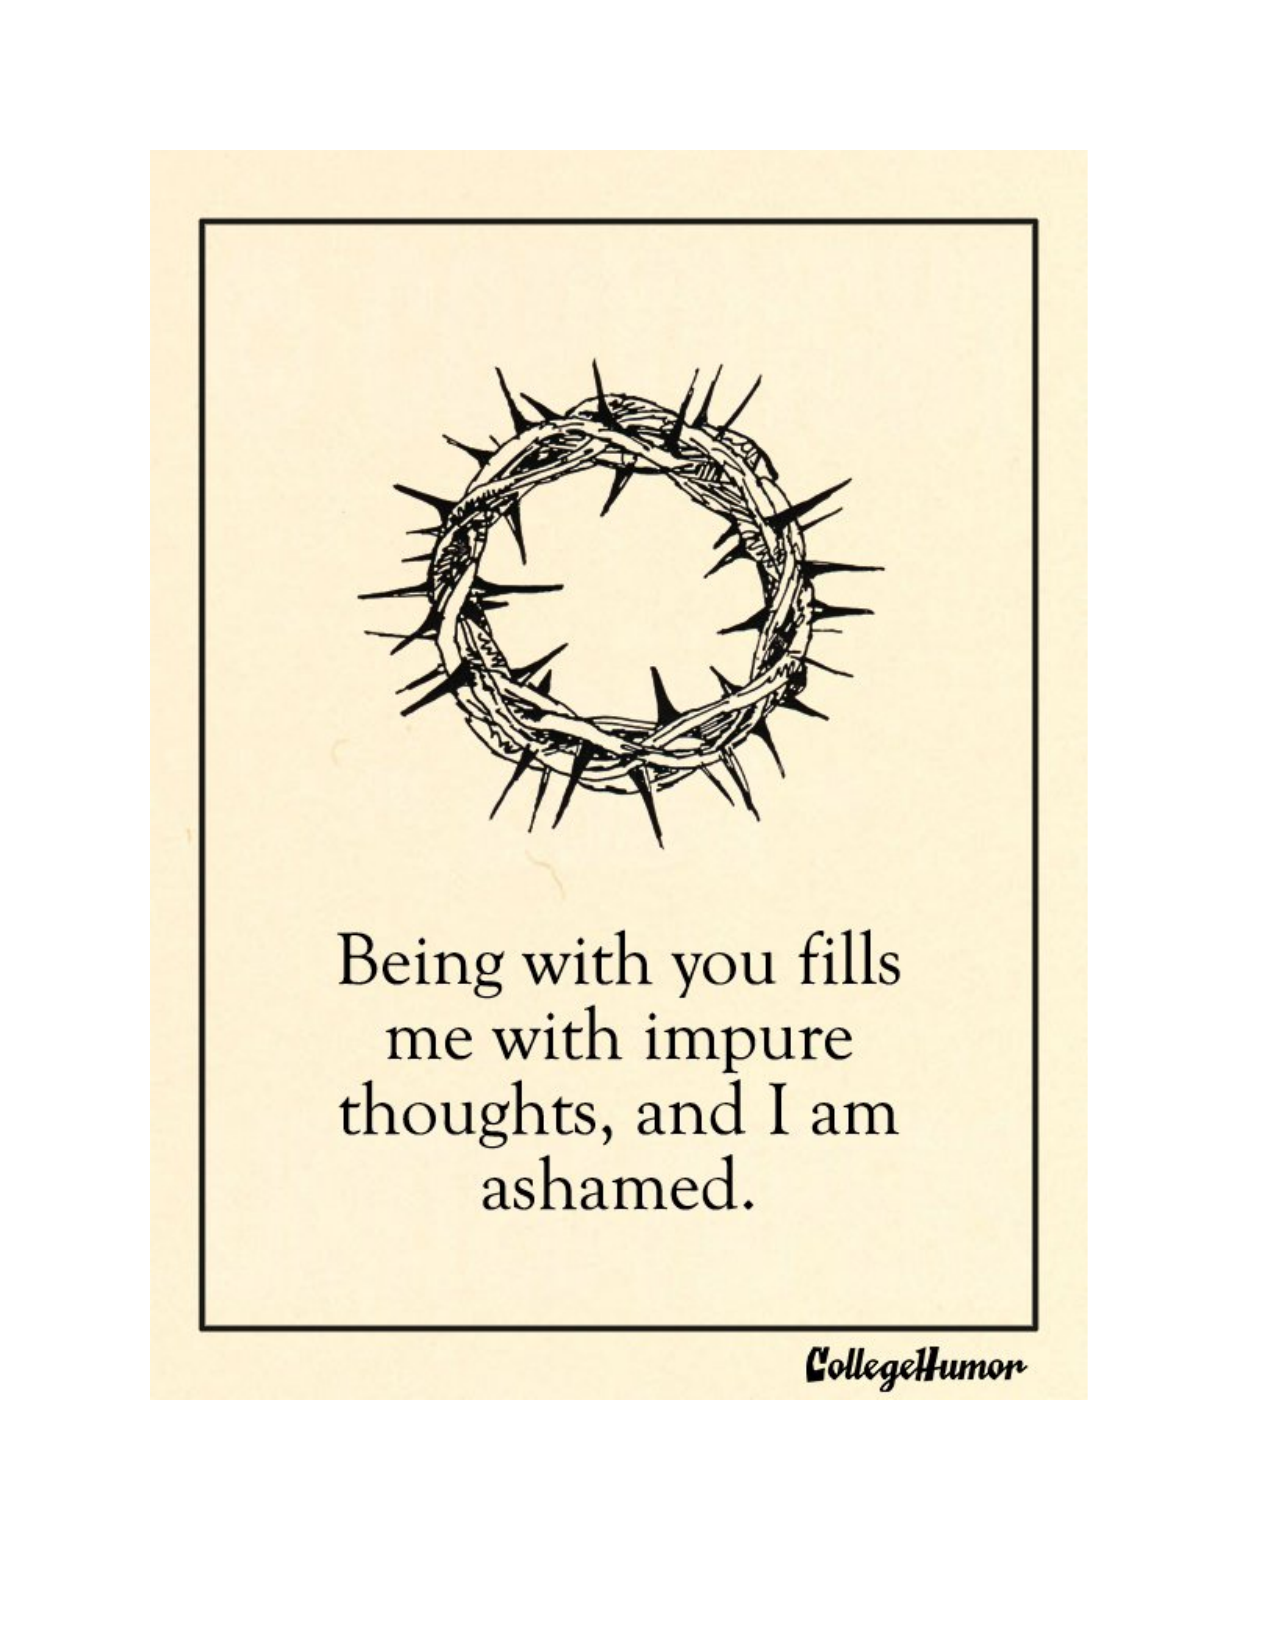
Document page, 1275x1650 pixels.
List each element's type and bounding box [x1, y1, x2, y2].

picture [150, 150, 1088, 1400]
